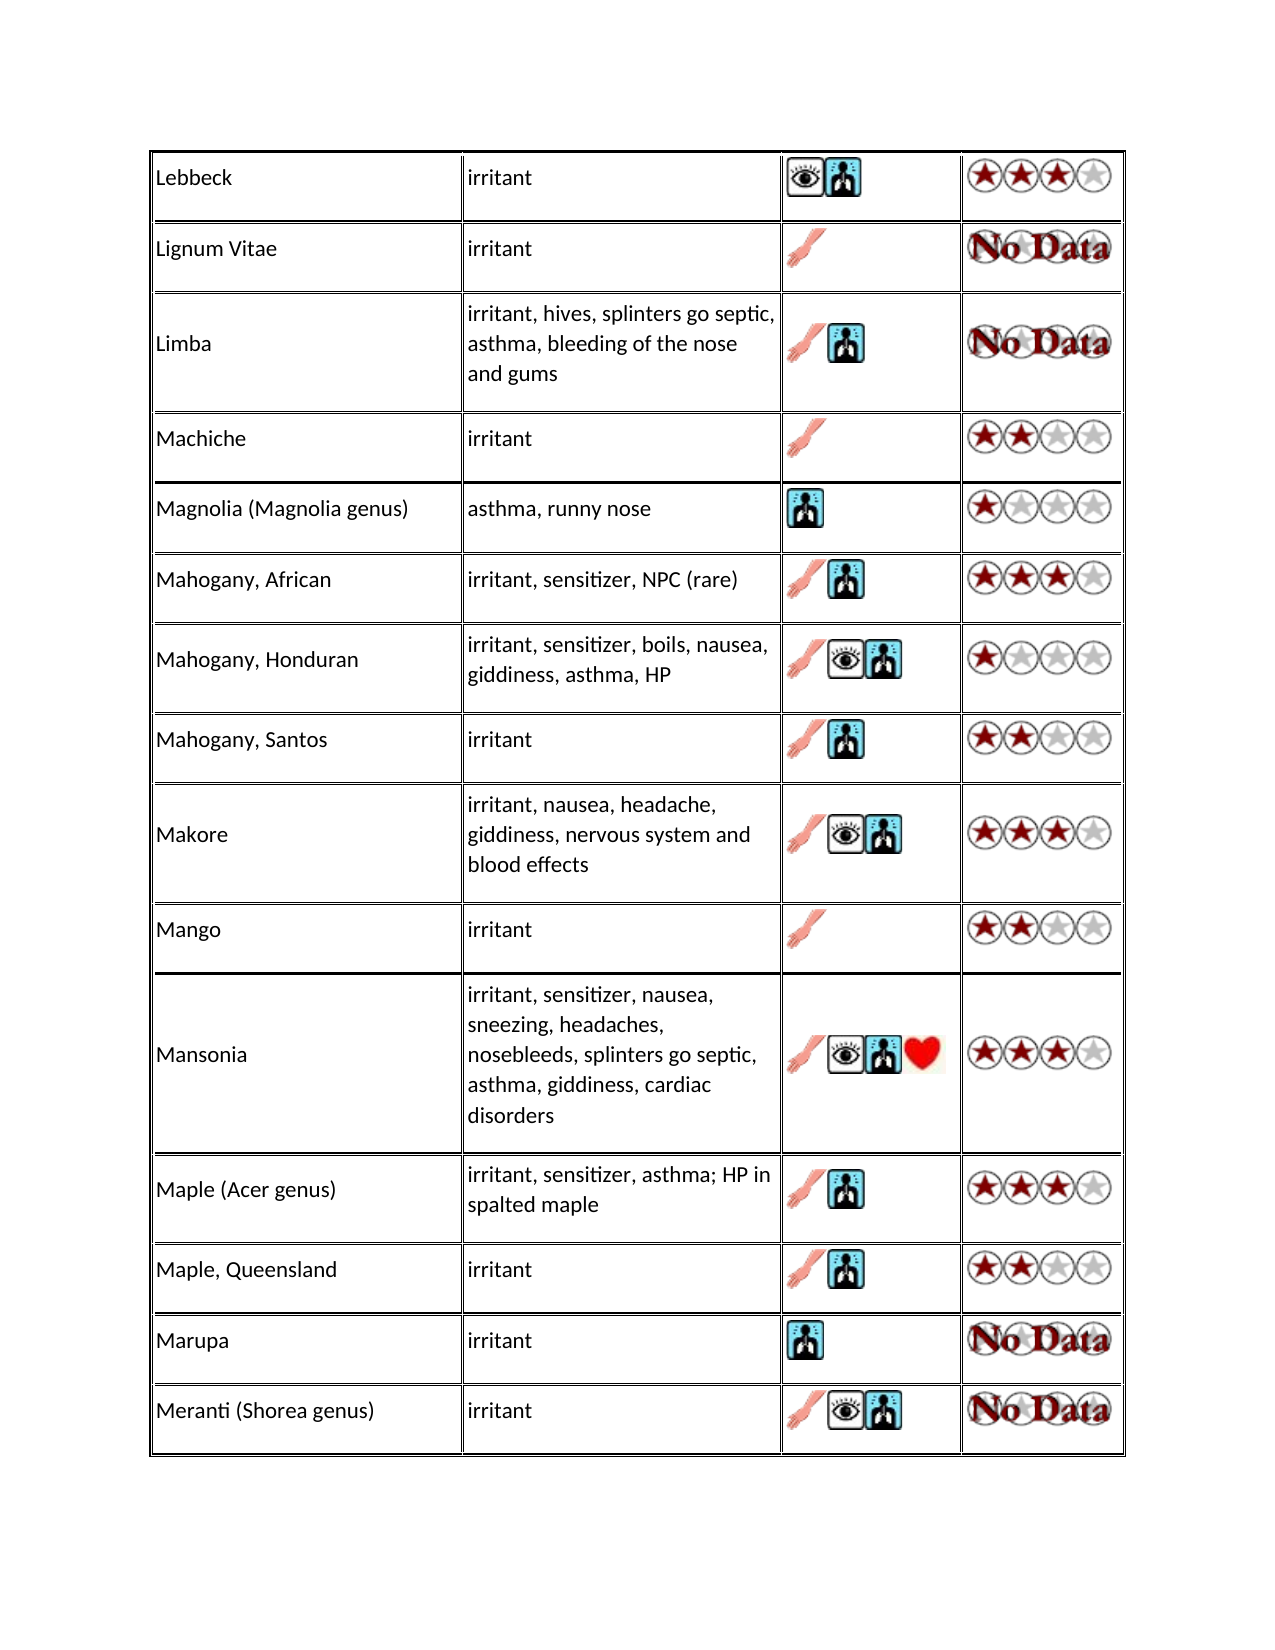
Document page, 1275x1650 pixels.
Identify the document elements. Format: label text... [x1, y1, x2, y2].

table_cell Maple (Acer genus) [153, 1152, 461, 1242]
picture [786, 1390, 903, 1430]
table_cell Limba [151, 291, 463, 411]
table_cell [783, 715, 960, 782]
picture [966, 639, 1115, 679]
table_cell [783, 484, 960, 551]
picture [966, 814, 1115, 854]
picture [966, 1249, 1115, 1289]
table_cell [783, 224, 960, 291]
picture [966, 323, 1115, 363]
picture [966, 228, 1115, 268]
table_cell [963, 711, 1123, 782]
table_cell [962, 153, 1123, 220]
picture [966, 1035, 1115, 1074]
table_cell irritant, nausea, headache, giddiness, nervous system and blood effects [464, 785, 780, 902]
picture [786, 1249, 865, 1289]
table_cell [783, 905, 960, 972]
table_cell irritant, sensitizer, boils, nausea, giddiness, asthma, HP [464, 625, 780, 711]
table_cell [782, 153, 962, 220]
picture [786, 814, 903, 854]
table_cell Machiche [151, 411, 463, 481]
table_cell [783, 1156, 960, 1242]
table_cell [783, 785, 960, 902]
table_cell [783, 1316, 960, 1383]
picture [966, 559, 1115, 599]
table_cell [963, 1312, 1123, 1383]
table_cell [963, 551, 1123, 622]
table_cell [783, 1245, 960, 1312]
table_cell [783, 975, 960, 1152]
picture [966, 1320, 1115, 1360]
table_cell [962, 1242, 1124, 1312]
table_cell [962, 622, 1124, 711]
picture [966, 909, 1115, 949]
picture [966, 719, 1115, 759]
table_cell irritant [464, 414, 780, 481]
picture [966, 1169, 1115, 1209]
table_cell Mahogany, Honduran [151, 622, 463, 711]
table_cell [962, 782, 1124, 902]
table_cell [963, 481, 1123, 551]
table_cell asthma, runny nose [464, 484, 780, 551]
table_cell [783, 555, 960, 622]
table_cell [963, 972, 1123, 1152]
picture [786, 488, 824, 528]
table_cell [963, 220, 1123, 291]
table_cell irritant [464, 224, 780, 291]
table_cell Lignum Vitae [153, 220, 461, 291]
table_cell Mahogany, Santos [153, 711, 461, 782]
table_cell [962, 411, 1124, 481]
table_cell irritant [463, 1386, 782, 1453]
table_cell irritant, sensitizer, asthma; HP in spalted maple [464, 1156, 780, 1242]
table_cell Marupa [153, 1312, 461, 1383]
picture [786, 1035, 946, 1074]
table_cell Meranti (Shorea genus) [151, 1383, 463, 1453]
table_cell [783, 625, 960, 711]
table_cell [962, 1383, 1124, 1453]
table_cell irritant [464, 1316, 780, 1383]
picture [786, 719, 865, 759]
table_cell irritant [464, 1245, 780, 1312]
picture [966, 488, 1115, 528]
picture [966, 157, 1115, 197]
table_cell Lebbeck [153, 153, 463, 220]
table_cell Mango [151, 902, 463, 972]
picture [786, 157, 862, 197]
table_cell irritant [463, 153, 782, 220]
picture [786, 559, 865, 599]
table_cell Makore [151, 782, 463, 902]
table_cell [783, 414, 960, 481]
table_cell Magnolia (Magnolia genus) [153, 481, 461, 551]
table_cell Maple, Queensland [151, 1242, 463, 1312]
table_cell irritant, sensitizer, nausea, sneezing, headaches, nosebleeds, splinters go septic, asthma, giddiness, cardiac disorders [464, 975, 780, 1152]
table_cell [963, 1152, 1123, 1242]
table_cell [962, 291, 1124, 411]
picture [786, 323, 865, 363]
picture [786, 1320, 824, 1360]
picture [786, 228, 828, 268]
picture [786, 909, 828, 949]
picture [786, 1169, 865, 1209]
picture [966, 1390, 1115, 1430]
table_cell irritant [464, 905, 780, 972]
table_cell Mahogany, African [153, 551, 461, 622]
table_cell [783, 294, 960, 411]
table_cell [962, 902, 1124, 972]
table_cell [782, 1386, 962, 1453]
picture [786, 639, 903, 679]
table_cell irritant [464, 715, 780, 782]
table_cell Mansonia [153, 972, 461, 1152]
table_cell irritant, sensitizer, NPC (rare) [464, 555, 780, 622]
picture [786, 418, 828, 458]
picture [966, 418, 1115, 458]
table_cell irritant, hives, splinters go septic, asthma, bleeding of the nose and gums [464, 294, 780, 411]
